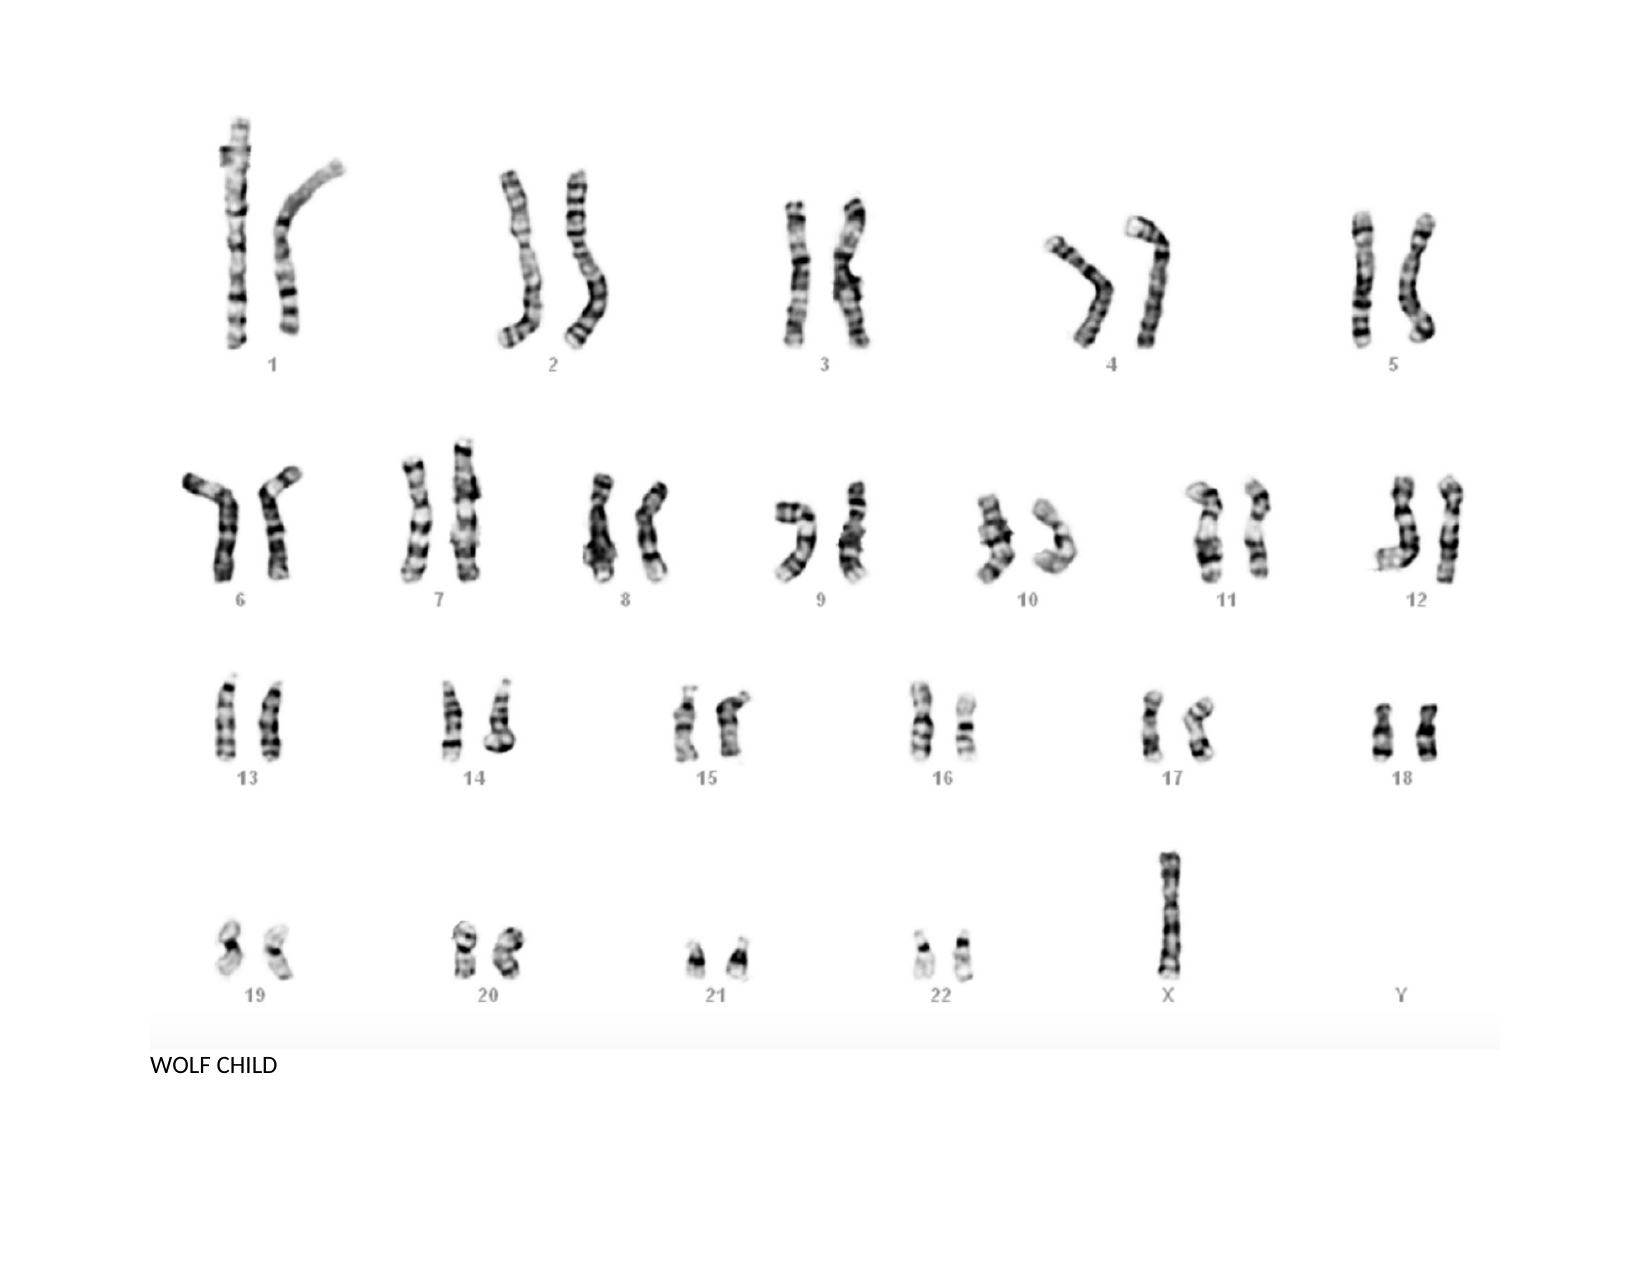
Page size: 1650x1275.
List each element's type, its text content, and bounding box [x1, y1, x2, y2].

picture [150, 103, 1500, 1050]
text WOLF CHILD [150, 1050, 1500, 1080]
